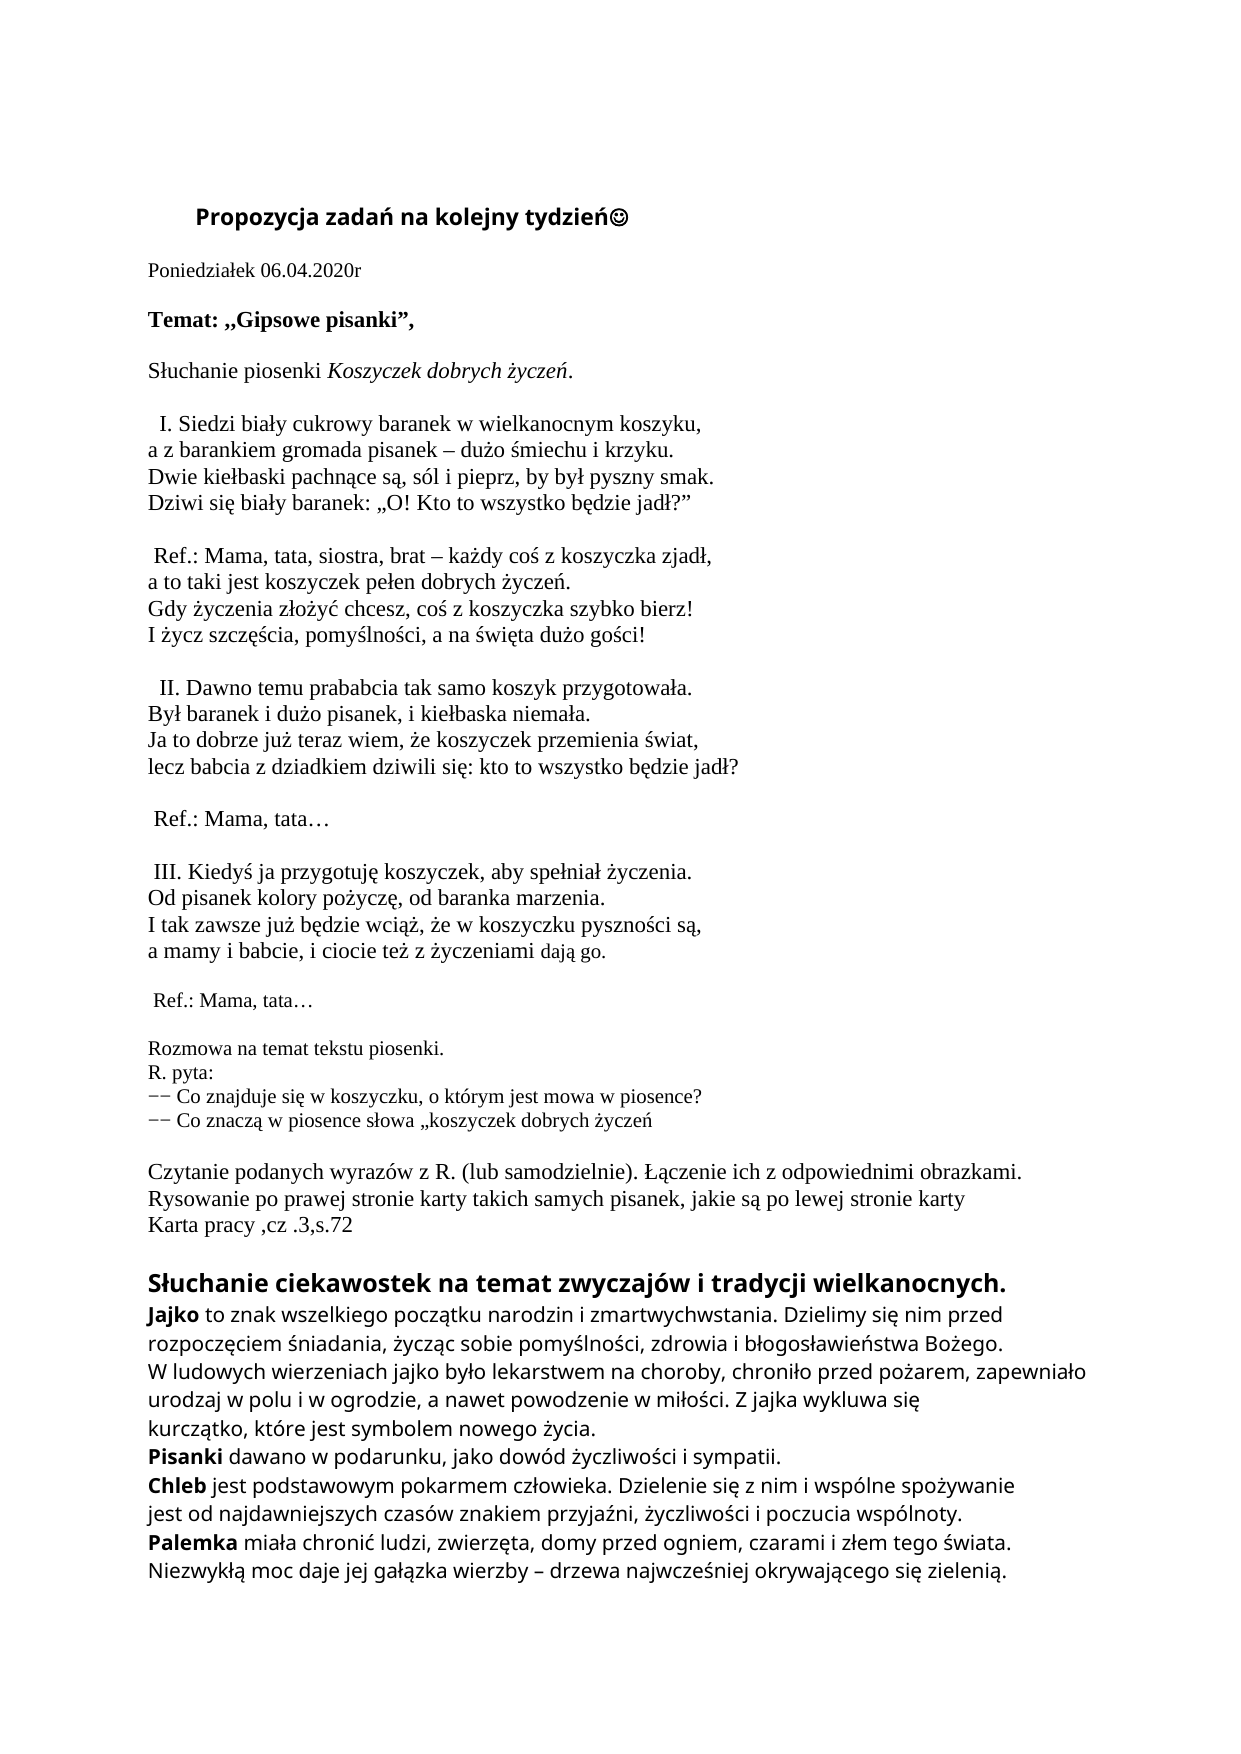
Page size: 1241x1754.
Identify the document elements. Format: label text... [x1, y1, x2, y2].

text urodzaj w polu i w ogrodzie, a nawet powodzenie w miłości. Z jajka wykluwa się [148, 1386, 1093, 1414]
text Palemka miała chronić ludzi, zwierzęta, domy przed ogniem, czarami i złem tego świata. [148, 1528, 1093, 1556]
text Gdy życzenia złożyć chcesz, coś z koszyczka szybko bierz! [148, 594, 1093, 621]
text Ref.: Mama, tata… [148, 805, 1093, 832]
text R. pyta: [148, 1060, 1093, 1084]
text II. Dawno temu prababcia tak samo koszyk przygotowała. [148, 674, 1093, 700]
text lecz babcia z dziadkiem dziwili się: kto to wszystko będzie jadł? [148, 753, 1093, 779]
text Dziwi się biały baranek: „O! Kto to wszystko będzie jadł?” [148, 489, 1093, 516]
text Temat: ,,Gipsowe pisanki”, [148, 306, 1093, 333]
text Słuchanie piosenki Koszyczek dobrych życzeń. [148, 357, 1093, 384]
text Poniedziałek 06.04.2020r [148, 258, 1093, 282]
text Rysowanie po prawej stronie karty takich samych pisanek, jakie są po lewej stronie karty [148, 1185, 1093, 1211]
text Niezwykłą moc daje jej gałązka wierzby – drzewa najwcześniej okrywającego się zielenią. [148, 1556, 1093, 1584]
text W ludowych wierzeniach jajko było lekarstwem na choroby, chroniło przed pożarem, zapewniało [148, 1357, 1093, 1386]
text Ref.: Mama, tata, siostra, brat – każdy coś z koszyczka zjadł, [148, 542, 1093, 568]
text Słuchanie ciekawostek na temat zwyczajów i tradycji wielkanocnych. [148, 1266, 1093, 1300]
text Dwie kiełbaski pachnące są, sól i pieprz, by był pyszny smak. [148, 463, 1093, 489]
text I. Siedzi biały cukrowy baranek w wielkanocnym koszyku, [148, 410, 1093, 436]
text Jajko to znak wszelkiego początku narodzin i zmartwychwstania. Dzielimy się nim przed [148, 1300, 1093, 1329]
text kurczątko, które jest symbolem nowego życia. [148, 1414, 1093, 1442]
text Rozmowa na temat tekstu piosenki. [148, 1036, 1093, 1060]
text I tak zawsze już będzie wciąż, że w koszyczku pyszności są, [148, 911, 1093, 937]
text rozpoczęciem śniadania, życząc sobie pomyślności, zdrowia i błogosławieństwa Bożego. [148, 1329, 1093, 1357]
text Ja to dobrze już teraz wiem, że koszyczek przemienia świat, [148, 726, 1093, 753]
text I życz szczęścia, pomyślności, a na święta dużo gości! [148, 621, 1093, 647]
text Propozycja zadań na kolejny tydzień [148, 201, 1093, 232]
text Karta pracy ,cz .3,s.72 [148, 1211, 1093, 1237]
text Chleb jest podstawowym pokarmem człowieka. Dzielenie się z nim i wspólne spożywanie [148, 1471, 1093, 1499]
text Był baranek i dużo pisanek, i kiełbaska niemała. [148, 700, 1093, 726]
text a to taki jest koszyczek pełen dobrych życzeń. [148, 568, 1093, 594]
text Od pisanek kolory pożyczę, od baranka marzenia. [148, 884, 1093, 911]
text III. Kiedyś ja przygotuję koszyczek, aby spełniał życzenia. [148, 858, 1093, 884]
text −− Co znaczą w piosence słowa „koszyczek dobrych życzeń [148, 1108, 1093, 1132]
text Pisanki dawano w podarunku, jako dowód życzliwości i sympatii. [148, 1442, 1093, 1471]
text Ref.: Mama, tata… [148, 988, 1093, 1012]
text jest od najdawniejszych czasów znakiem przyjaźni, życzliwości i poczucia wspólnoty. [148, 1499, 1093, 1528]
text a mamy i babcie, i ciocie też z życzeniami dają go. [148, 937, 1093, 963]
text a z barankiem gromada pisanek – dużo śmiechu i krzyku. [148, 436, 1093, 463]
text −− Co znajduje się w koszyczku, o którym jest mowa w piosence? [148, 1084, 1093, 1108]
text Czytanie podanych wyrazów z R. (lub samodzielnie). Łączenie ich z odpowiednimi obrazkami. [148, 1158, 1093, 1185]
